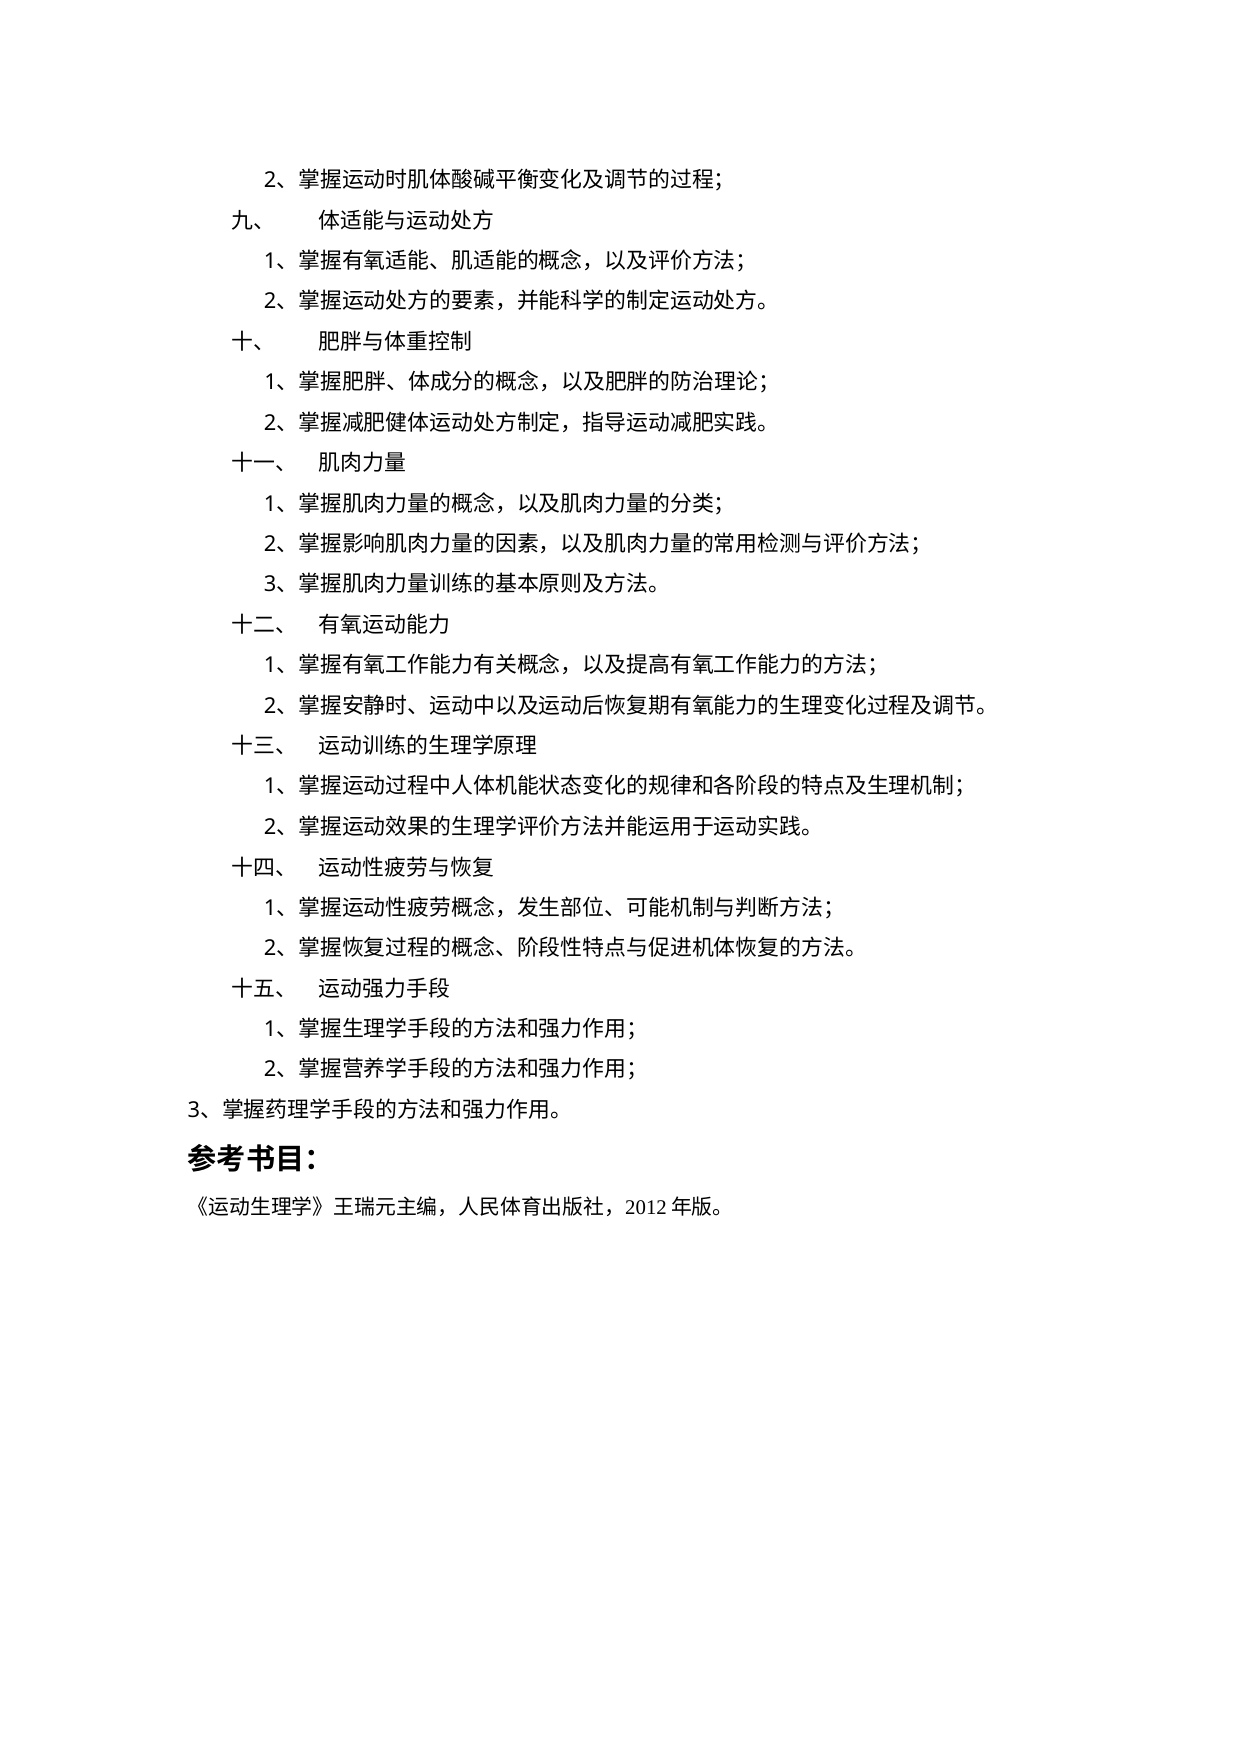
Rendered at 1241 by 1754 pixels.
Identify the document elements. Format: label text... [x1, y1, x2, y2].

text 参考书目： [187, 1124, 1053, 1189]
text 1、掌握肌肉力量的概念，以及肌肉力量的分类； [187, 485, 1053, 518]
list 肌肉力量 [231, 445, 1053, 477]
text 1、掌握运动过程中人体机能状态变化的规律和各阶段的特点及生理机制； [187, 768, 1053, 801]
list 肥胖与体重控制 [231, 324, 1053, 356]
list 运动训练的生理学原理 [231, 728, 1053, 760]
text 1、掌握肥胖、体成分的概念，以及肥胖的防治理论； [187, 364, 1053, 397]
text 2、掌握运动处方的要素，并能科学的制定运动处方。 [187, 283, 1053, 316]
list 《运动生理学》王瑞元主编，人民体育出版社，2012年版。 [187, 1189, 1053, 1222]
list 体适能与运动处方 [231, 202, 1053, 235]
text 1、掌握生理学手段的方法和强力作用； [187, 1011, 1053, 1043]
text 1、掌握运动性疲劳概念，发生部位、可能机制与判断方法； [187, 889, 1053, 922]
text 2、掌握运动时肌体酸碱平衡变化及调节的过程； [187, 162, 1053, 194]
text 2、掌握减肥健体运动处方制定，指导运动减肥实践。 [187, 404, 1053, 437]
text 3、掌握药理学手段的方法和强力作用。 [187, 1092, 1053, 1124]
text 3、掌握肌肉力量训练的基本原则及方法。 [187, 566, 1053, 599]
list 有氧运动能力 [231, 607, 1053, 639]
text 2、掌握安静时、运动中以及运动后恢复期有氧能力的生理变化过程及调节。 [187, 687, 1053, 720]
text 2、掌握运动效果的生理学评价方法并能运用于运动实践。 [187, 809, 1053, 841]
text 2、掌握营养学手段的方法和强力作用； [187, 1051, 1053, 1084]
text 1、掌握有氧工作能力有关概念，以及提高有氧工作能力的方法； [187, 647, 1053, 679]
list 运动强力手段 [231, 970, 1053, 1003]
text 2、掌握恢复过程的概念、阶段性特点与促进机体恢复的方法。 [187, 930, 1053, 962]
text 1、掌握有氧适能、肌适能的概念，以及评价方法； [187, 243, 1053, 275]
text 2、掌握影响肌肉力量的因素，以及肌肉力量的常用检测与评价方法； [187, 526, 1053, 558]
list 运动性疲劳与恢复 [231, 849, 1053, 882]
